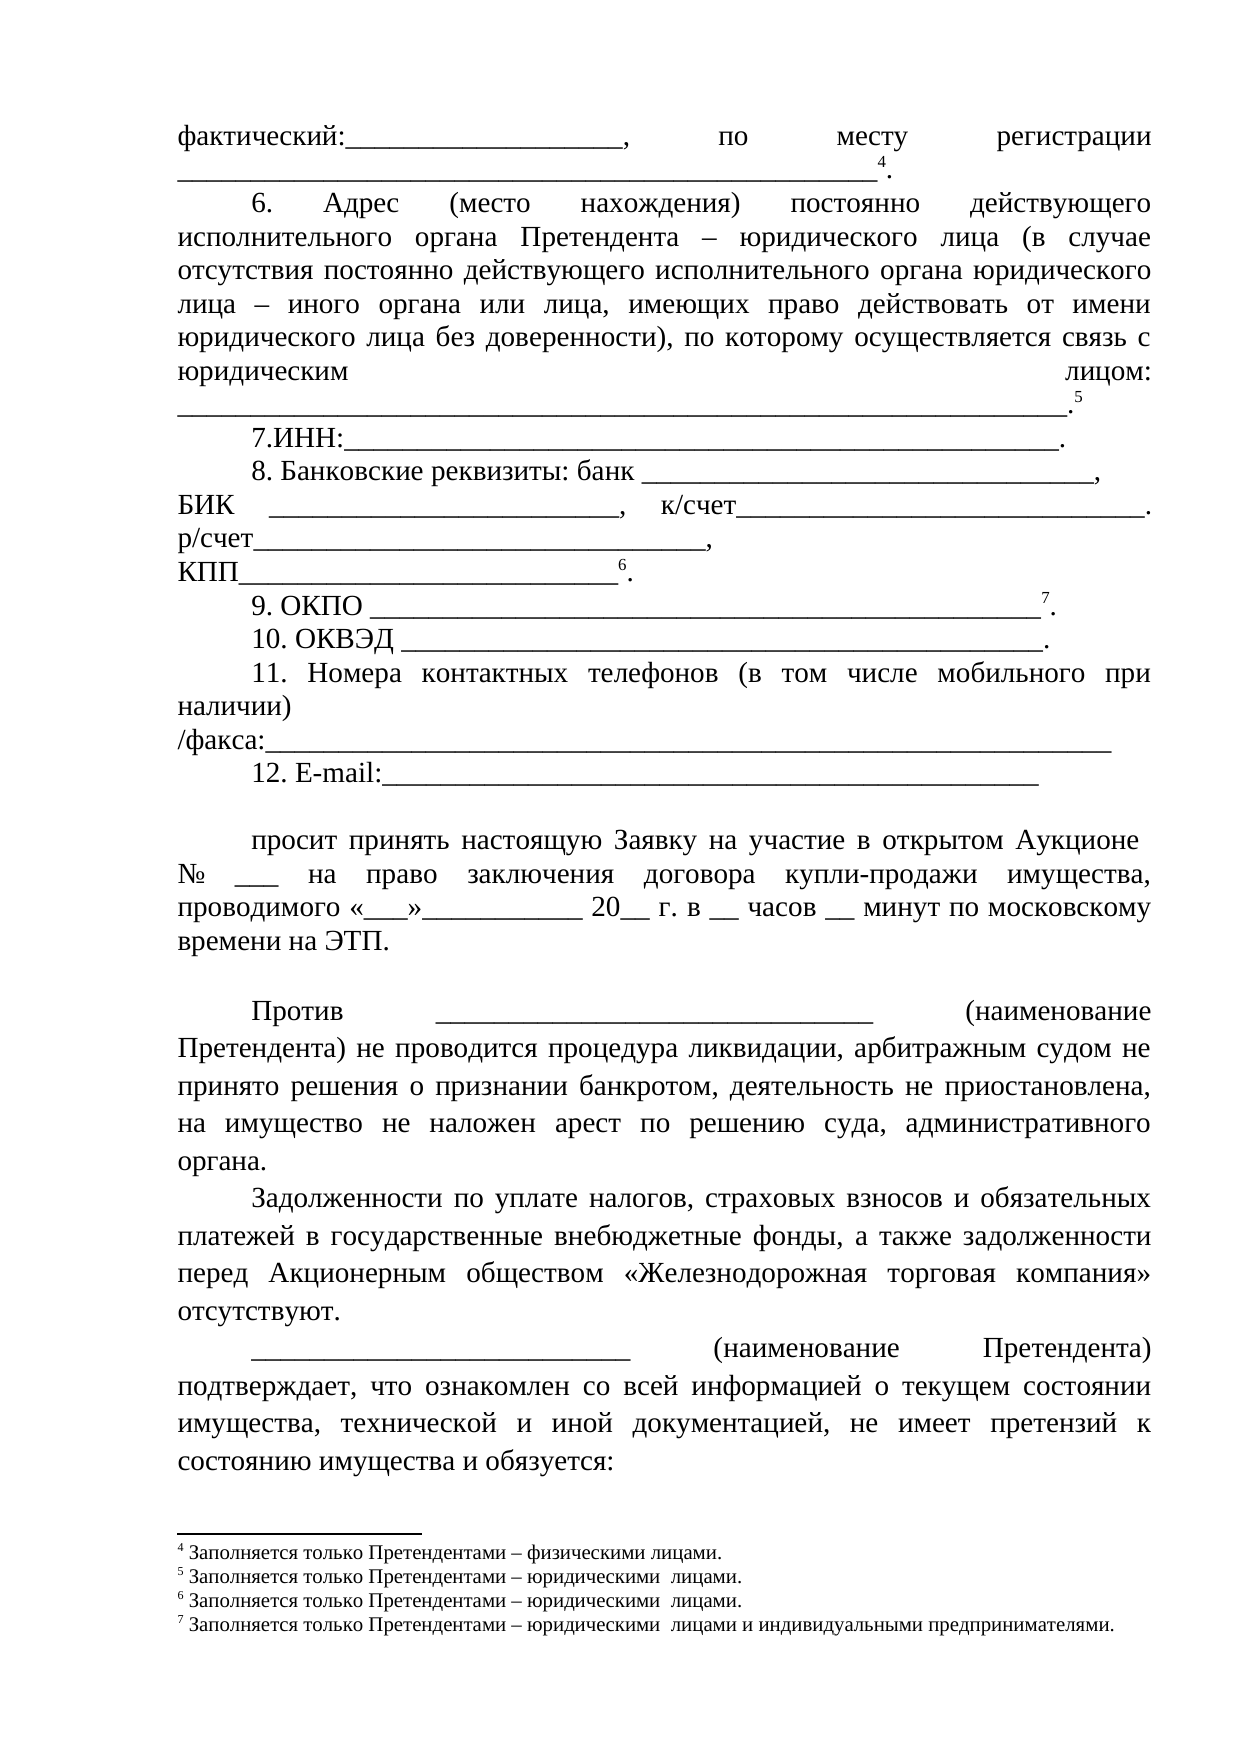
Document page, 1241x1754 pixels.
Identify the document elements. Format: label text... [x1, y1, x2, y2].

text Против ______________________________ (наименование Претендента) не проводится процедура ликвидации, арбитражным судом не принято решения о признании банкротом, деятельность не приостановлена, на имущество не наложен арест по решению суда, административного органа. [177, 990, 1152, 1178]
text 12. Е-mail:_____________________________________________ [177, 755, 1152, 789]
text 9. ОКПО ______________________________________________. [177, 588, 1152, 621]
text 8. Банковские реквизиты: банк _______________________________, [177, 453, 1152, 487]
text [177, 118, 1152, 185]
text БИК ________________________, к/счет____________________________. р/счет_______________________________, КПП__________________________. [177, 487, 1152, 588]
text Задолженности по уплате налогов, страховых взносов и обязательных платежей в государственные внебюджетные фонды, а также задолженности перед Акционерным обществом «Железнодорожная торговая компания» отсутствуют. [177, 1178, 1152, 1328]
text __________________________ (наименование Претендента) подтверждает, что ознакомлен со всей информацией о текущем состоянии имущества, технической и иной документацией, не имеет претензий к состоянию имущества и обязуется: [177, 1328, 1152, 1478]
text 6. Адрес (место нахождения) постоянно действующего исполнительного органа Претендента – юридического лица (в случае отсутствия постоянно действующего исполнительного органа юридического лица – иного органа или лица, имеющих право действовать от имени юридического лица без доверенности), по которому осуществляется связь с юридическим лицом: _____________________________________________________________. [177, 185, 1152, 420]
text просит принять настоящую Заявку на участие в открытом Аукционе № ___ на право заключения договора купли-продажи имущества, проводимого «___»___________ 20__ г. в __ часов __ минут по московскому времени на ЭТП. [177, 822, 1152, 957]
text 10. ОКВЭД ____________________________________________. [177, 621, 1152, 655]
text 11. Номера контактных телефонов (в том числе мобильного при наличии) /факса:__________________________________________________________ [177, 655, 1152, 755]
text 7.ИНН:_________________________________________________. [177, 420, 1152, 453]
